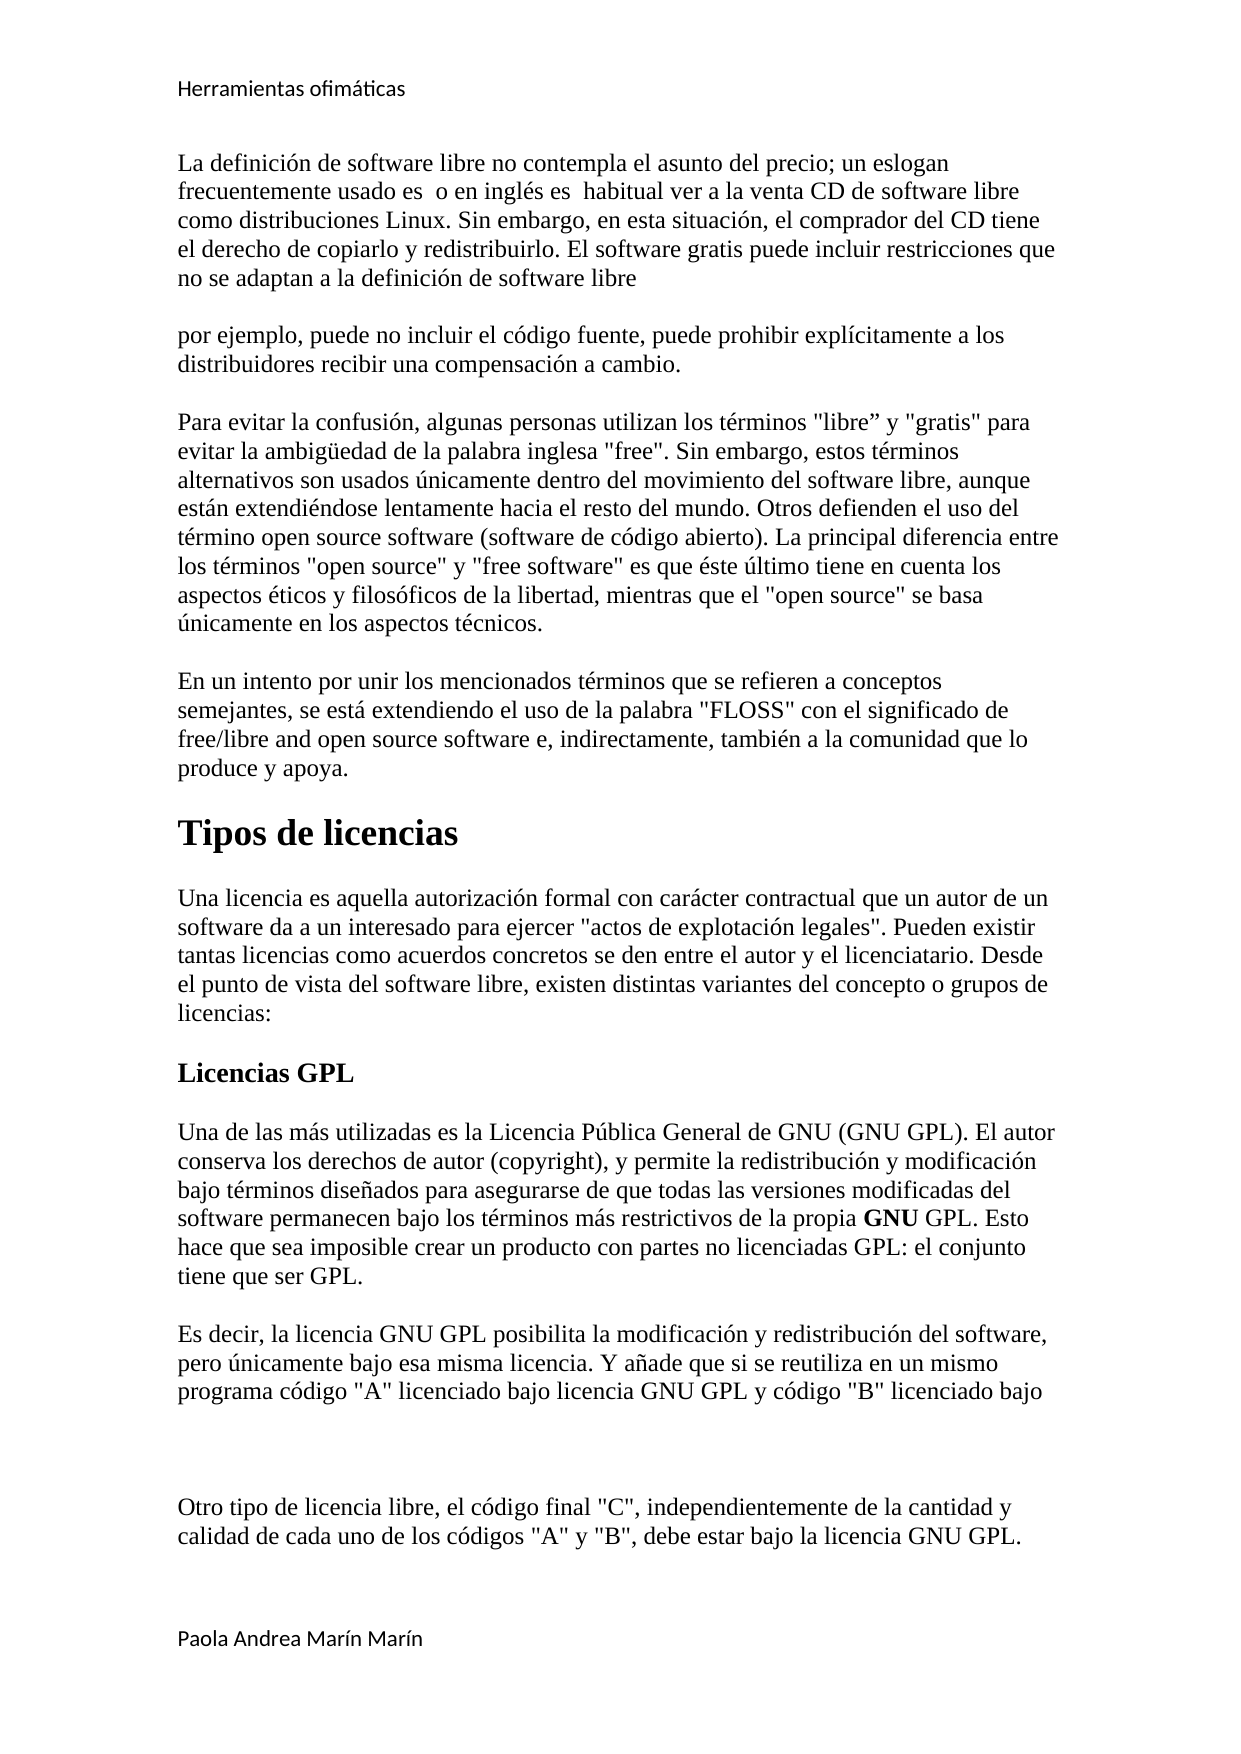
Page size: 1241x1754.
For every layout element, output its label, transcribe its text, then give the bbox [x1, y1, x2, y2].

text Una licencia es aquella autorización formal con carácter contractual que un autor de un software da a un interesado para ejercer "actos de explotación legales". Pueden existir tantas licencias como acuerdos concretos se den entre el autor y el licenciatario. Desde el punto de vista del software libre, existen distintas variantes del concepto o grupos de licencias: [177, 883, 1063, 1027]
text La definición de software libre no contempla el asunto del precio; un eslogan frecuentemente usado es o en inglés es habitual ver a la venta CD de software libre como distribuciones Linux. Sin embargo, en esta situación, el comprador del CD tiene el derecho de copiarlo y redistribuirlo. El software gratis puede incluir restricciones que no se adaptan a la definición de software libre [177, 148, 1063, 291]
text por ejemplo, puede no incluir el código fuente, puede prohibir explícitamente a los distribuidores recibir una compensación a cambio. [177, 321, 1063, 378]
text Para evitar la confusión, algunas personas utilizan los términos "libre” y "gratis" para evitar la ambigüedad de la palabra inglesa "free". Sin embargo, estos términos alternativos son usados únicamente dentro del movimiento del software libre, aunque están extendiéndose lentamente hacia el resto del mundo. Otros defienden el uso del término open source software (software de código abierto). La principal diferencia entre los términos "open source" y "free software" es que éste último tiene en cuenta los aspectos éticos y filosóficos de la libertad, mientras que el "open source" se basa únicamente en los aspectos técnicos. [177, 407, 1063, 637]
text Otro tipo de licencia libre, el código final "C", independientemente de la cantidad y calidad de cada uno de los códigos "A" y "B", debe estar bajo la licencia GNU GPL. [177, 1492, 1063, 1550]
text Una de las más utilizadas es la Licencia Pública General de GNU (GNU GPL). El autor conserva los derechos de autor (copyright), y permite la redistribución y modificación bajo términos diseñados para asegurarse de que todas las versiones modificadas del software permanecen bajo los términos más restrictivos de la propia GNU GPL. Esto hace que sea imposible crear un producto con partes no licenciadas GPL: el conjunto tiene que ser GPL. [177, 1117, 1063, 1290]
text Licencias GPL [177, 1056, 1063, 1088]
text Es decir, la licencia GNU GPL posibilita la modificación y redistribución del software, pero únicamente bajo esa misma licencia. Y añade que si se reutiliza en un mismo programa código "A" licenciado bajo licencia GNU GPL y código "B" licenciado bajo [177, 1319, 1063, 1405]
text En un intento por unir los mencionados términos que se refieren a conceptos semejantes, se está extendiendo el uso de la palabra "FLOSS" con el significado de free/libre and open source software e, indirectamente, también a la comunidad que lo produce y apoya. [177, 666, 1063, 781]
text Tipos de licencias [177, 811, 1063, 854]
